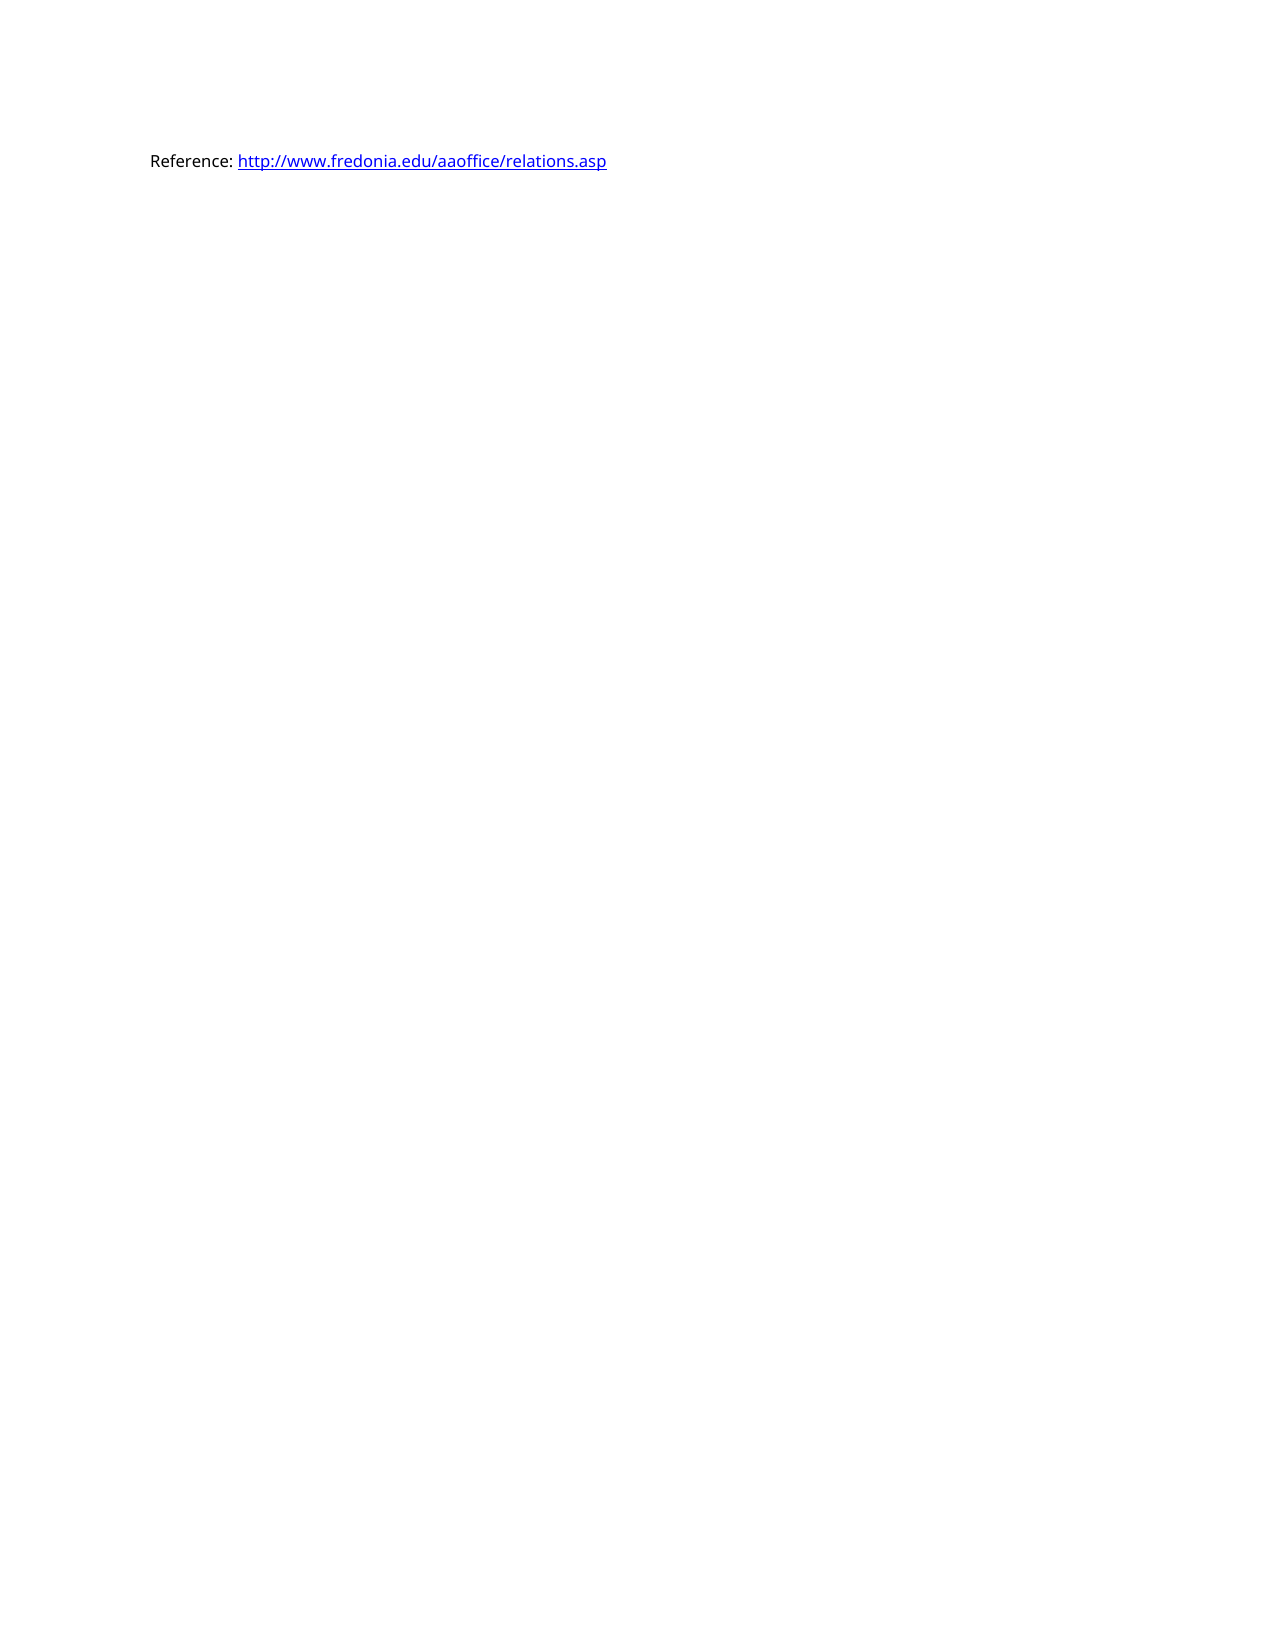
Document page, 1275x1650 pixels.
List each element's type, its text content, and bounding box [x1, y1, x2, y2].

text Reference: http://www.fredonia.edu/aaoffice/relations.asp [150, 150, 1125, 173]
